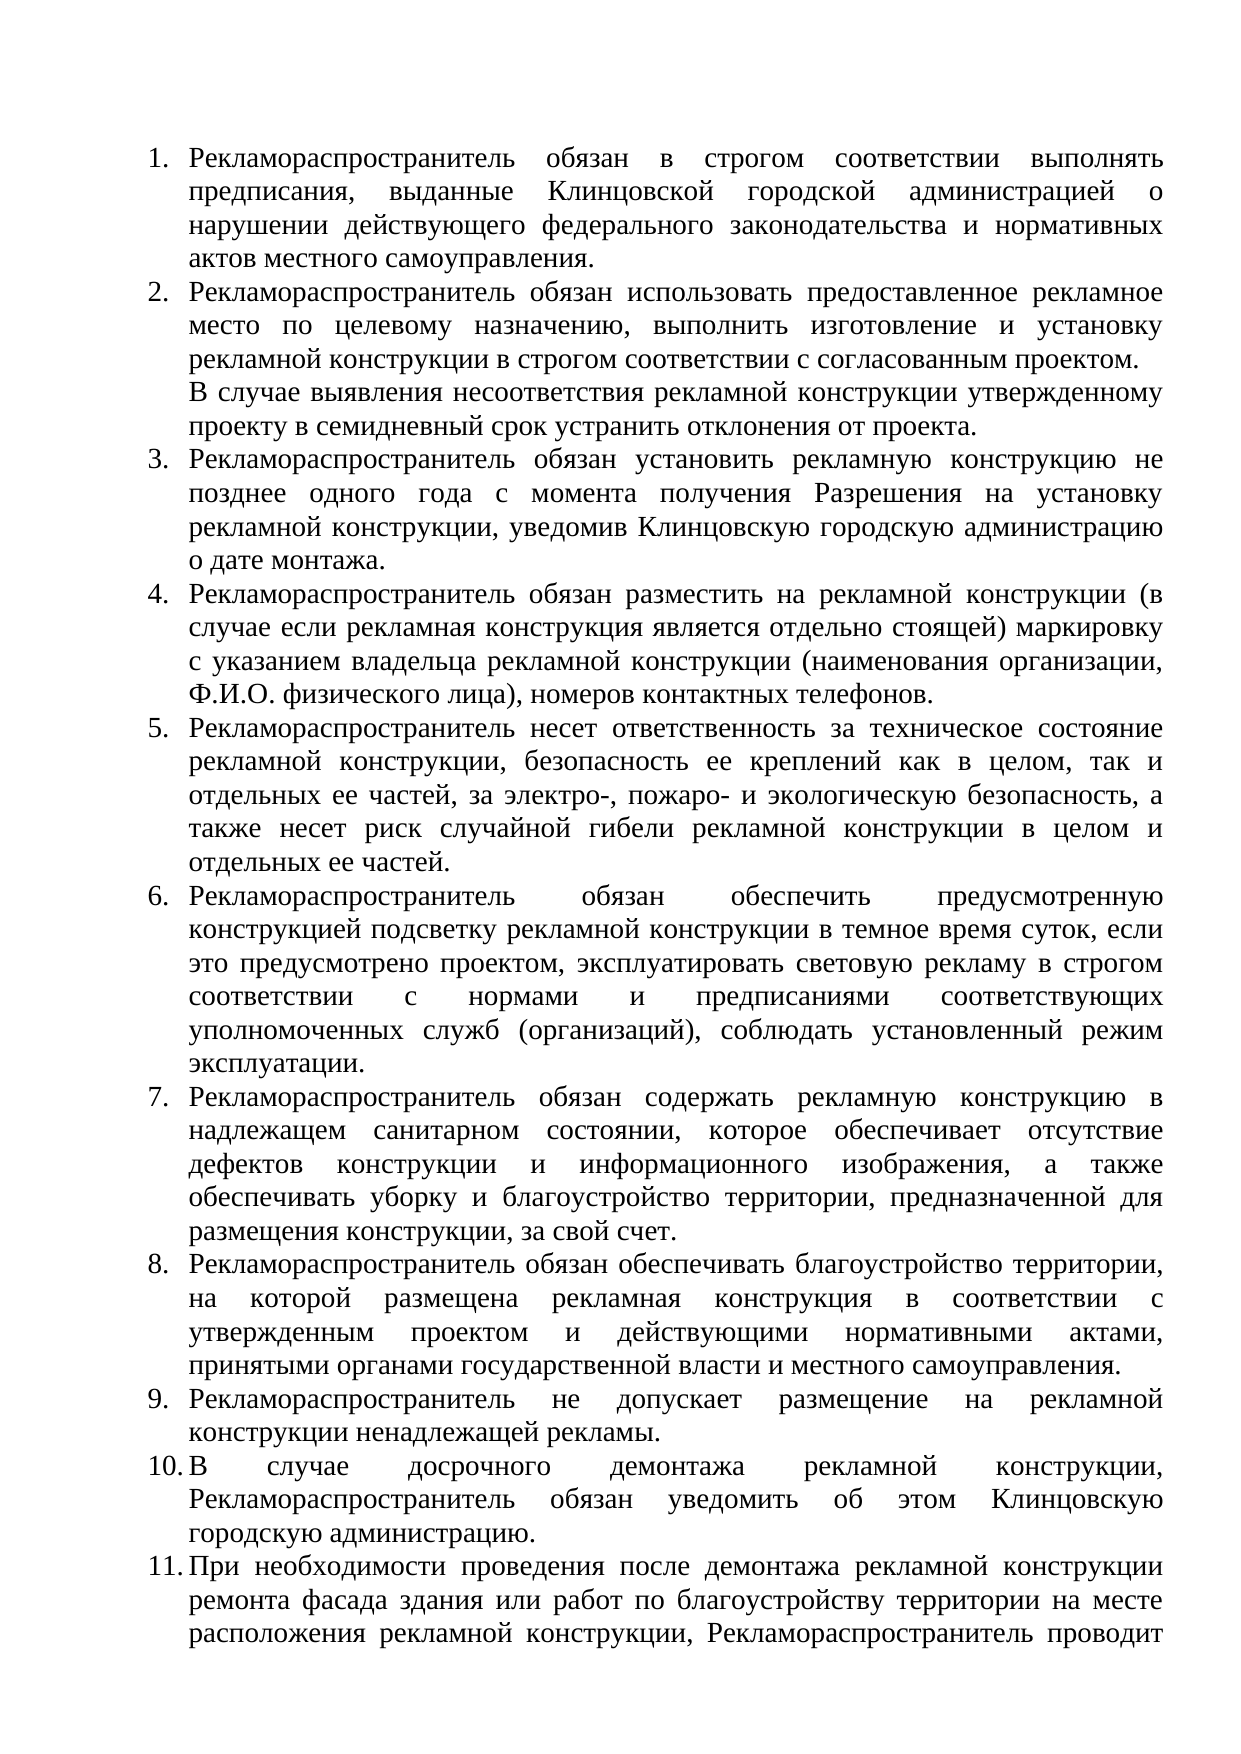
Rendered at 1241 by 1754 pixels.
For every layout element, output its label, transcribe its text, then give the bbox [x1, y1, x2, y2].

list Рекламораспространитель несет ответственность за техническое состояние рекламной конструкции, безопасность ее креплений как в целом, так и отдельных ее частей, за электро-, пожаро- и экологическую безопасность, а также несет риск случайной гибели рекламной конструкции в целом и отдельных ее частей. [147, 710, 1164, 878]
list Рекламораспространитель обязан обеспечить предусмотренную конструкцией подсветку рекламной конструкции в темное время суток, если это предусмотрено проектом, эксплуатировать световую рекламу в строгом соответствии с нормами и предписаниями соответствующих уполномоченных служб (организаций), соблюдать установленный режим эксплуатации. [147, 878, 1164, 1079]
list Рекламораспространитель не допускает размещение на рекламной конструкции ненадлежащей рекламы. [147, 1381, 1164, 1448]
list Рекламораспространитель обязан разместить на рекламной конструкции (в случае если рекламная конструкция является отдельно стоящей) маркировку с указанием владельца рекламной конструкции (наименования организации, Ф.И.О. физического лица), номеров контактных телефонов. [147, 576, 1164, 710]
list Рекламораспространитель обязан обеспечивать благоустройство территории, на которой размещена рекламная конструкция в соответствии с утвержденным проектом и действующими нормативными актами, принятыми органами государственной власти и местного самоуправления. [147, 1247, 1164, 1381]
list В случае досрочного демонтажа рекламной конструкции, Рекламораспространитель обязан уведомить об этом Клинцовскую городскую администрацию. [147, 1448, 1164, 1548]
list Рекламораспространитель обязан содержать рекламную конструкцию в надлежащем санитарном состоянии, которое обеспечивает отсутствие дефектов конструкции и информационного изображения, а также обеспечивать уборку и благоустройство территории, предназначенной для размещения конструкции, за свой счет. [147, 1079, 1164, 1247]
list Рекламораспространитель обязан установить рекламную конструкцию не позднее одного года с момента получения Разрешения на установку рекламной конструкции, уведомив Клинцовскую городскую администрацию о дате монтажа. [147, 442, 1164, 576]
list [147, 1548, 1164, 1649]
list Рекламораспространитель обязан использовать предоставленное рекламное место по целевому назначению, выполнить изготовление и установку рекламной конструкции в строгом соответствии с согласованным проектом. [147, 274, 1164, 374]
list Рекламораспространитель обязан в строгом соответствии выполнять предписания, выданные Клинцовской городской администрацией о нарушении действующего федерального законодательства и нормативных актов местного самоуправления. [147, 140, 1164, 274]
text В случае выявления несоответствия рекламной конструкции утвержденному проекту в семидневный срок устранить отклонения от проекта. [188, 374, 1164, 442]
